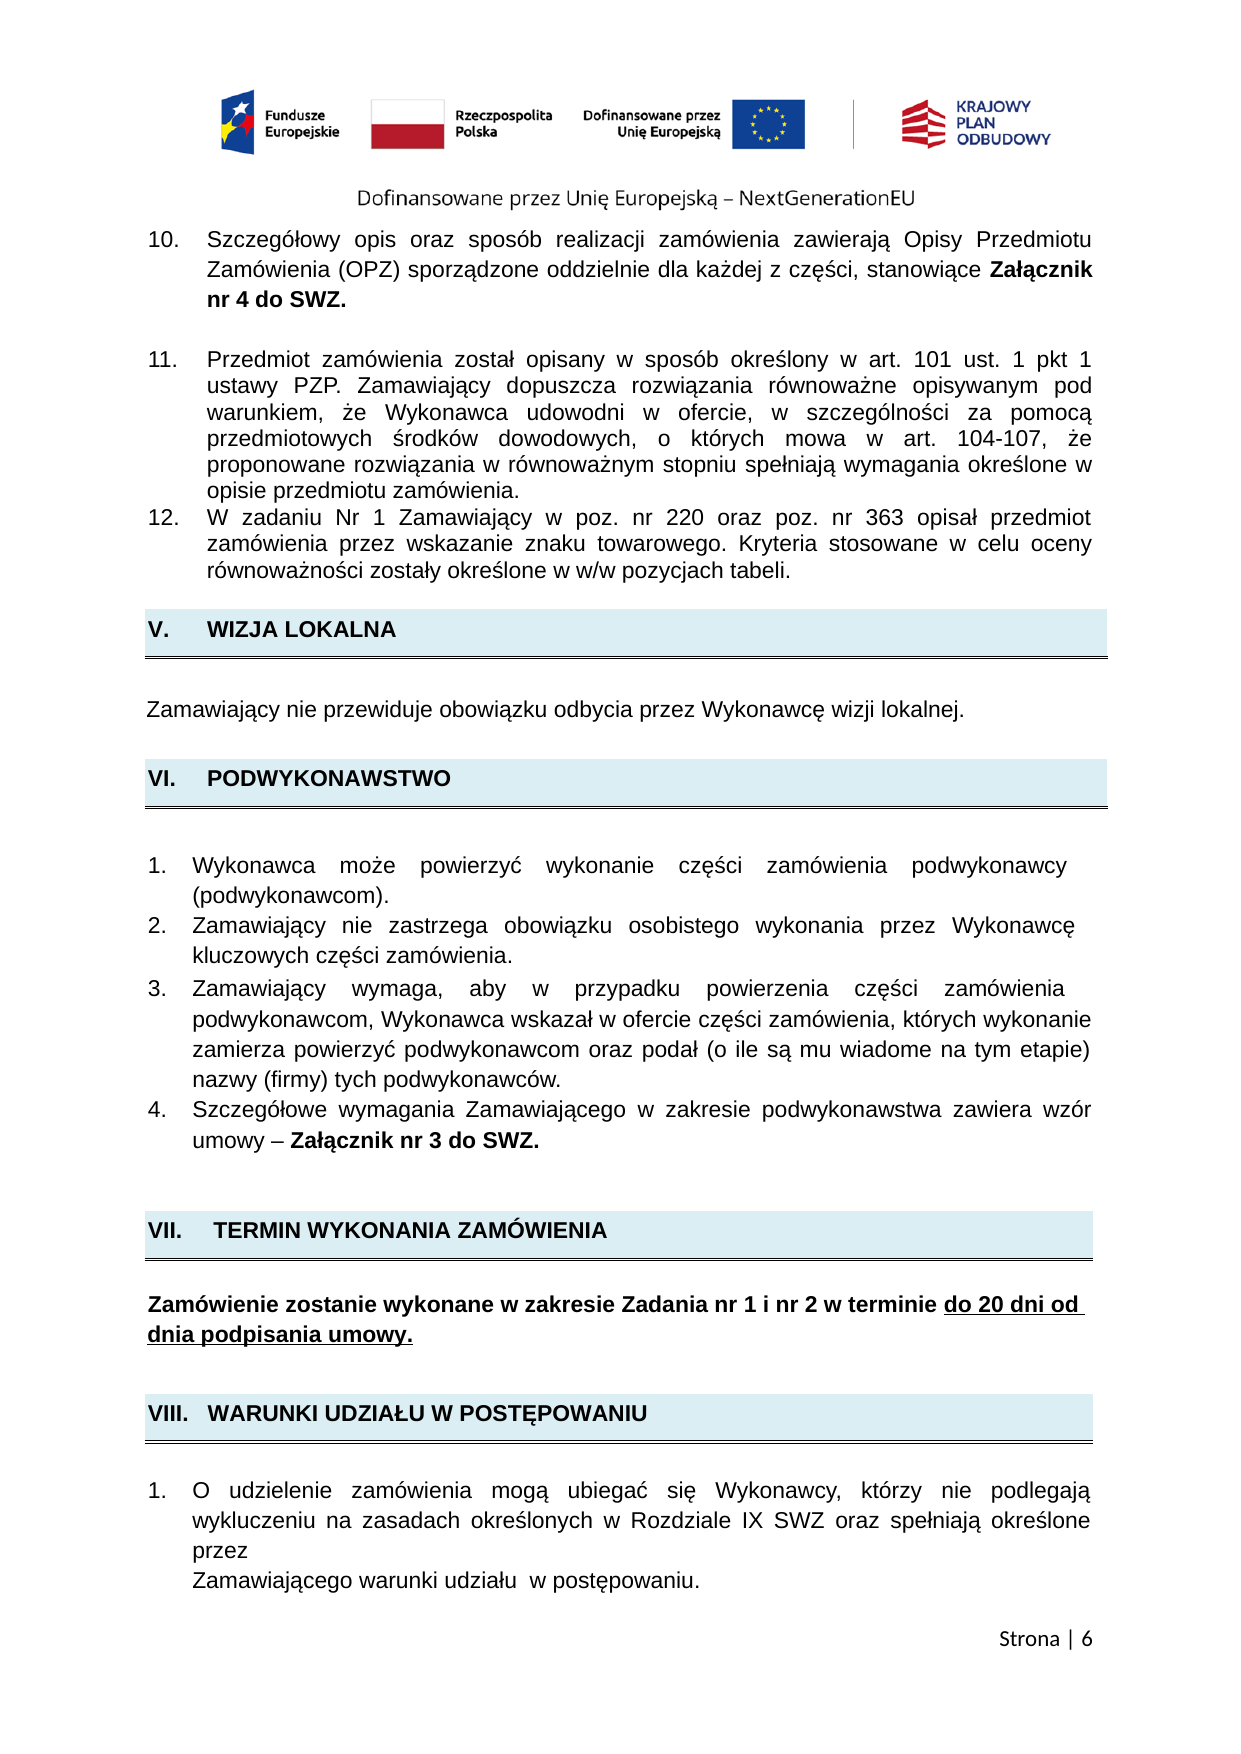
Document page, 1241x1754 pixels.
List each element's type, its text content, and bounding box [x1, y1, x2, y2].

table_header WARUNKI UDZIAŁU W POSTĘPOWANIU [193, 1394, 1093, 1440]
table_cell VI. [145, 759, 192, 806]
list Przedmiot zamówienia został opisany w sposób określony w art. 101 ust. 1 pkt 1 ustawy PZP. Zamawiający dopuszcza rozwiązania równoważne opisywanym pod warunkiem, że Wykonawca udowodni w ofercie, w szczególności za pomocą przedmiotowych środków dowodowych, o których mowa w art. 104-107, że proponowane rozwiązania w równoważnym stopniu spełniają wymagania określone w opisie przedmiotu zamówienia. [148, 346, 1093, 504]
subtitle Zamówienie zostanie wykonane w zakresie Zadania nr 1 i nr 2 w terminie do 20 dni od dnia podpisania umowy. [147, 1291, 1093, 1347]
list Szczegółowy opis oraz sposób realizacji zamówienia zawierają Opisy Przedmiotu Zamówienia (OPZ) sporządzone oddzielnie dla każdej z części, stanowiące Załącznik nr 4 do SWZ. [148, 226, 1093, 313]
list O udzielenie zamówienia mogą ubiegać się Wykonawcy, którzy nie podlegają wykluczeniu na zasadach określonych w Rozdziale IX SWZ oraz spełniają określone przez Zamawiającego warunki udziału w postępowaniu. [148, 1477, 1091, 1594]
table_header VII. [145, 1211, 192, 1258]
table_cell PODWYKONAWSTWO [192, 759, 1107, 806]
list W zadaniu Nr 1 Zamawiający w poz. nr 220 oraz poz. nr 363 opisał przedmiot zamówienia przez wskazanie znaku towarowego. Kryteria stosowane w celu oceny równoważności zostały określone w w/w pozycjach tabeli. [148, 504, 1093, 583]
picture [205, 73, 1067, 226]
table_header VIII. [145, 1394, 193, 1440]
list Szczegółowe wymagania Zamawiającego w zakresie podwykonawstwa zawiera wzór umowy – Załącznik nr 3 do SWZ. [148, 1096, 1092, 1153]
list Wykonawca może powierzyć wykonanie części zamówienia podwykonawcy (podwykonawcom). [148, 852, 1092, 908]
list Zamawiający nie zastrzega obowiązku osobistego wykonania przez Wykonawcę kluczowych części zamówienia. [148, 912, 1092, 968]
table_header V. [145, 609, 192, 656]
list Zamawiający wymaga, aby w przypadku powierzenia części zamówienia podwykonawcom, Wykonawca wskazał w ofercie części zamówienia, których wykonanie zamierza powierzyć podwykonawcom oraz podał (o ile są mu wiadome na tym etapie) nazwy (firmy) tych podwykonawców. [148, 975, 1092, 1092]
table_header WIZJA LOKALNA [192, 609, 1107, 656]
table_cell Zamawiający nie przewiduje obowiązku odbycia przez Wykonawcę wizji lokalnej. [147, 659, 1107, 759]
table_header TERMIN WYKONANIA ZAMÓWIENIA [192, 1211, 1093, 1258]
